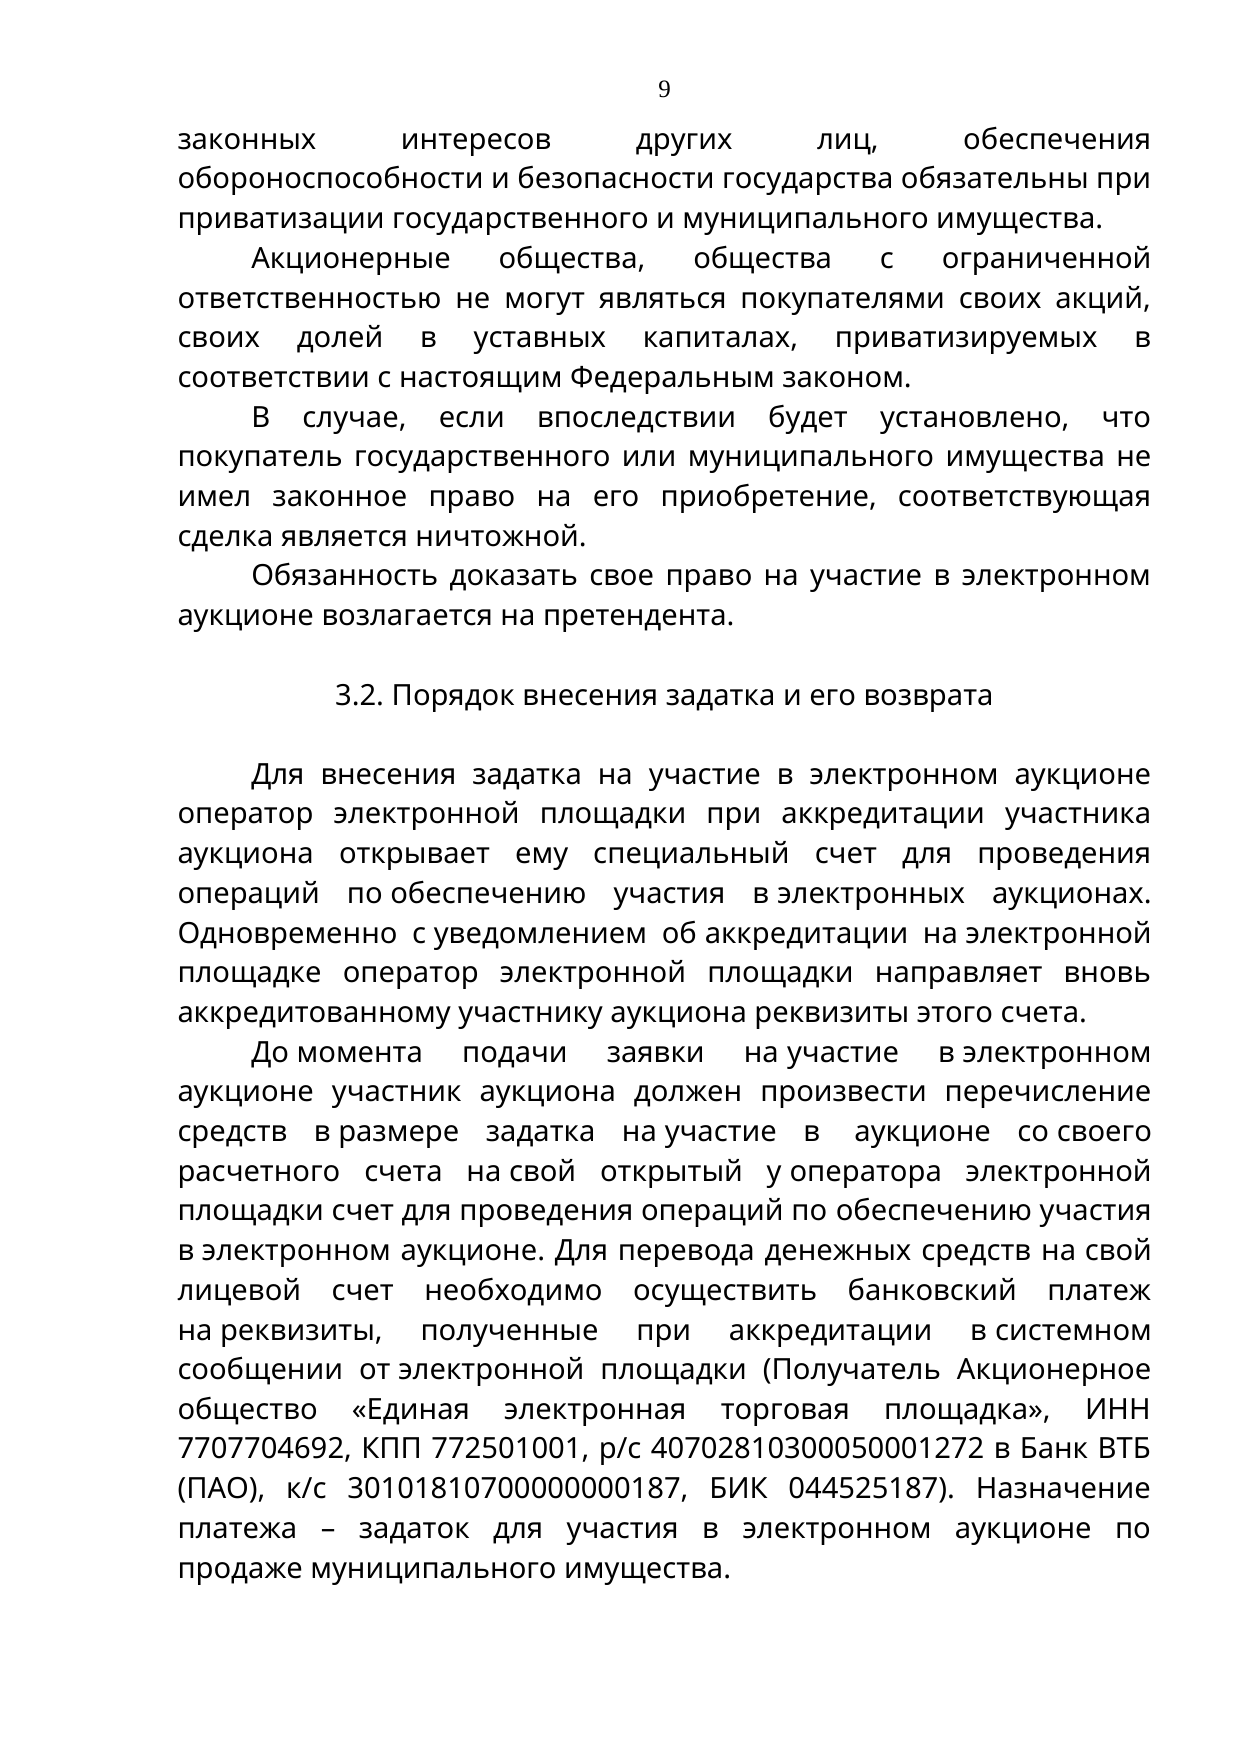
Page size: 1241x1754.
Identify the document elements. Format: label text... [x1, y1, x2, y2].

text Обязанность доказать свое право на участие в электронном аукционе возлагается на претендента. [177, 555, 1152, 634]
text Для внесения задатка на участие в электронном аукционе оператор электронной площадки при аккредитации участника аукциона открывает ему специальный счет для проведения операций по обеспечению участия в электронных аукционах. Одновременно с уведомлением об аккредитации на электронной площадке оператор электронной площадки направляет вновь аккредитованному участнику аукциона реквизиты этого счета. [177, 753, 1152, 1031]
text До момента подачи заявки на участие в электронном аукционе участник аукциона должен произвести перечисление средств в размере задатка на участие в аукционе со своего расчетного счета на свой открытый у оператора электронной площадки счет для проведения операций по обеспечению участия в электронном аукционе. Для перевода денежных средств на свой лицевой счет необходимо осуществить банковский платеж на реквизиты, полученные при аккредитации в системном сообщении от электронной площадки (Получатель Акционерное общество «Единая электронная торговая площадка», ИНН 7707704692, КПП 772501001, р/с 40702810300050001272 в Банк ВТБ (ПАО), к/с 30101810700000000187, БИК 044525187). Назначение платежа – задаток для участия в электронном аукционе по продаже муниципального имущества. [177, 1031, 1152, 1587]
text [177, 118, 1152, 237]
text Акционерные общества, общества с ограниченной ответственностью не могут являться покупателями своих акций, своих долей в уставных капиталах, приватизируемых в соответствии с настоящим Федеральным законом. [177, 237, 1152, 396]
text В случае, если впоследствии будет установлено, что покупатель государственного или муниципального имущества не имел законное право на его приобретение, соответствующая сделка является ничтожной. [177, 396, 1152, 555]
text 3.2. Порядок внесения задатка и его возврата [177, 674, 1152, 713]
